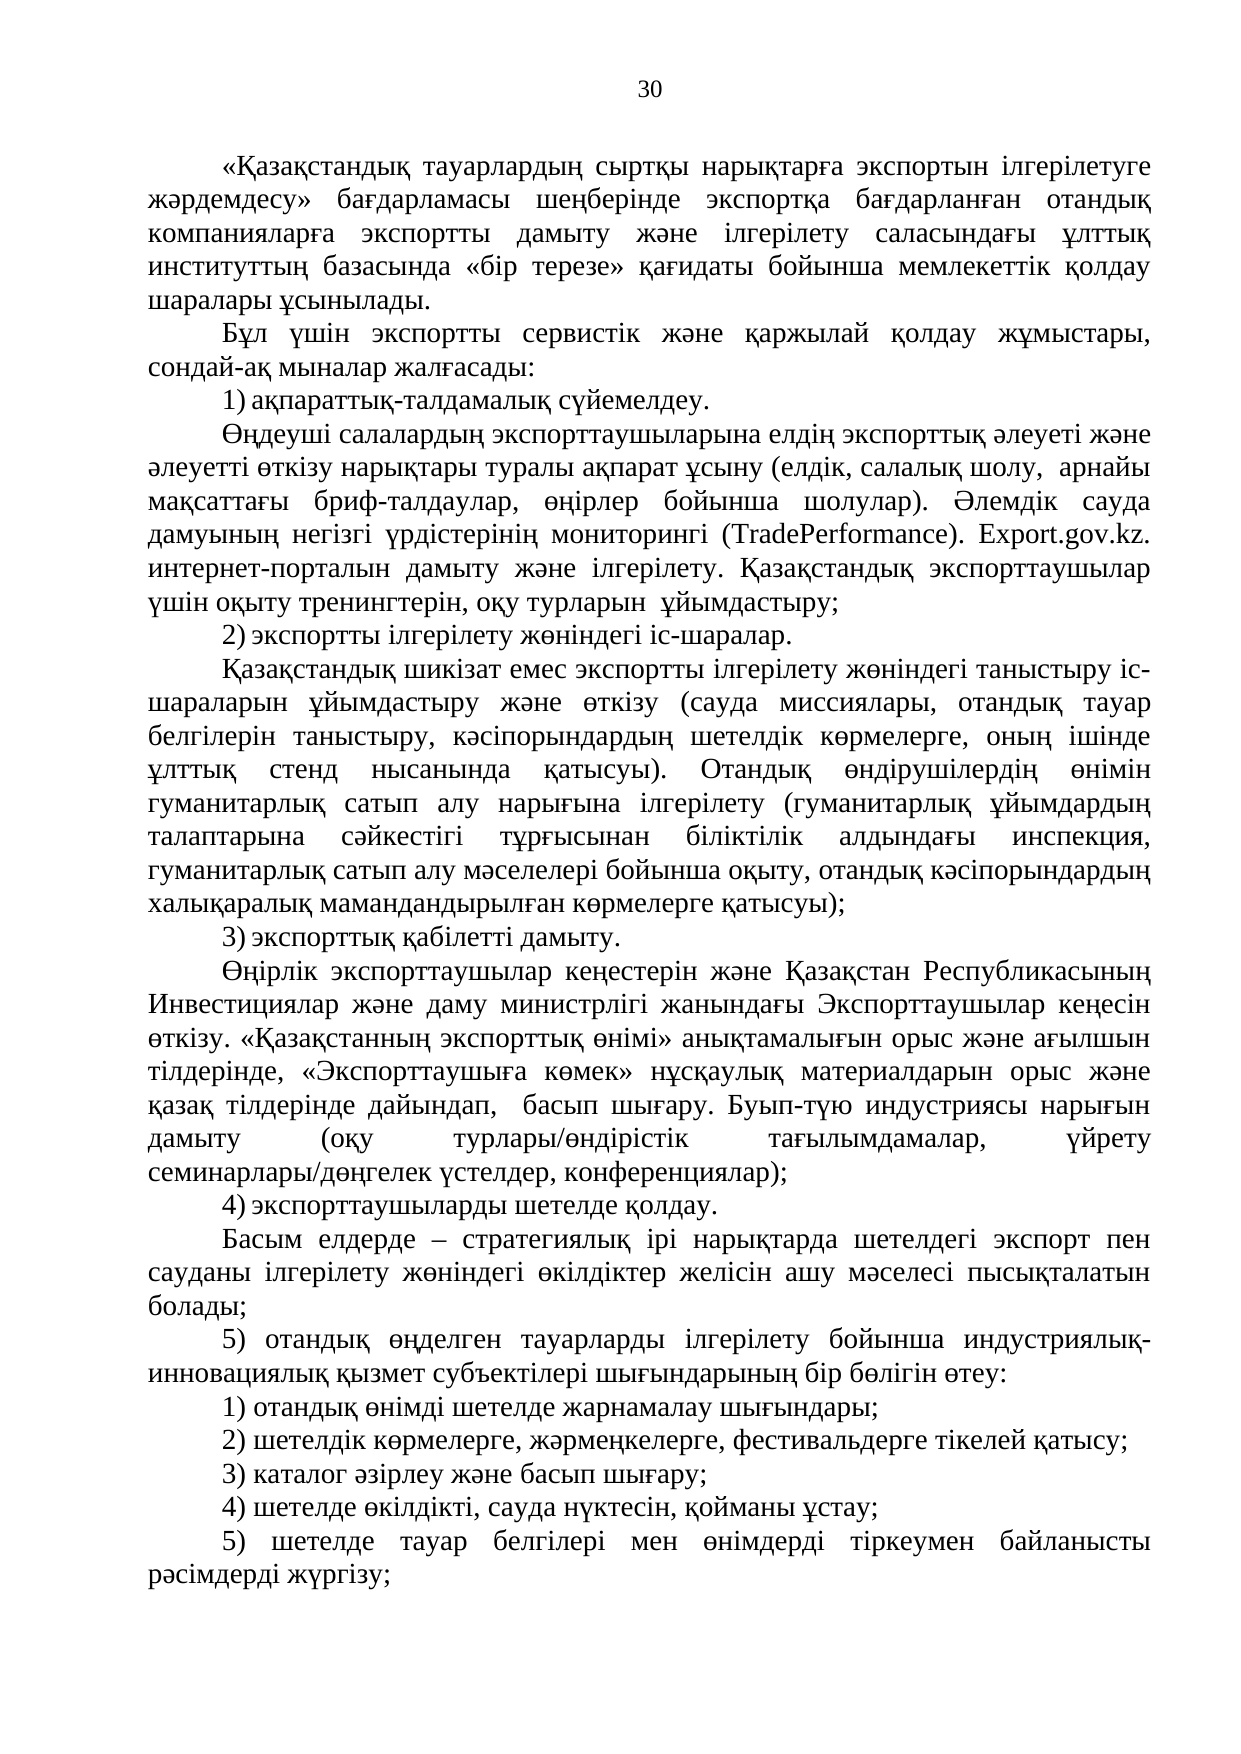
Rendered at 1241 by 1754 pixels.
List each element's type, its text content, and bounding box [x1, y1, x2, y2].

text Өңдеуші салалардың экспорттаушыларына елдің экспорттық әлеуеті және әлеуетті өткізу нарықтары туралы ақпарат ұсыну (елдік, салалық шолу, арнайы мақсаттағы бриф-талдаулар, өңірлер бойынша шолулар). Әлемдік сауда дамуының негізгі үрдістерінің мониторингі (TradePerformance). Еxport.gov.kz. интернет-порталын дамыту және ілгерілету. Қазақстандық экспорттаушылар үшін оқыту тренингтерін, оқу турларын ұйымдастыру; [148, 416, 1152, 617]
list экспортты ілгерілету жөніндегі іс-шаралар. [148, 617, 1152, 651]
text 5) отандық өңделген тауарларды ілгерілету бойынша индустриялық-инновациялық қызмет субъектілері шығындарының бір бөлігін өтеу: [148, 1322, 1152, 1389]
text 2) шетелдік көрмелерге, жәрмеңкелерге, фестивальдерге тікелей қатысу; [148, 1422, 1152, 1456]
text 5) шетелде тауар белгілері мен өнімдерді тіркеумен байланысты рәсімдерді жүргізу; [148, 1523, 1152, 1590]
text Өңірлік экспорттаушылар кеңестерін және Қазақстан Республикасының Инвестициялар және даму министрлігі жанындағы Экспорттаушылар кеңесін өткізу. «Қазақстанның экспорттық өнімі» анықтамалығын орыс және ағылшын тілдерінде, «Экспорттаушыға көмек» нұсқаулық материалдарын орыс және қазақ тілдерінде дайындап, басып шығару. Буып-түю индустриясы нарығын дамыту (оқу турлары/өндірістік тағылымдамалар, үйрету семинарлары/дөңгелек үстелдер, конференциялар); [148, 953, 1152, 1187]
text Бұл үшін экспортты сервистік және қаржылай қолдау жұмыстары, сондай-ақ мыналар жалғасады: [148, 315, 1152, 382]
text 3) каталог әзірлеу және басып шығару; [148, 1456, 1152, 1489]
text 4) шетелде өкілдікті, сауда нүктесін, қойманы ұстау; [148, 1489, 1152, 1523]
text «Қазақстандық тауарлардың сыртқы нарықтарға экспортын ілгерілетуге жәрдемдесу» бағдарламасы шеңберінде экспортқа бағдарланған отандық компанияларға экспортты дамыту және ілгерілету саласындағы ұлттық институттың базасында «бір терезе» қағидаты бойынша мемлекеттік қолдау шаралары ұсынылады. [148, 148, 1152, 315]
text Қазақстандық шикізат емес экспортты ілгерілету жөніндегі таныстыру іс-шараларын ұйымдастыру және өткізу (сауда миссиялары, отандық тауар белгілерін таныстыру, кәсіпорындардың шетелдік көрмелерге, оның ішінде ұлттық стенд нысанында қатысуы). Отандық өндірушілердің өнімін гуманитарлық сатып алу нарығына ілгерілету (гуманитарлық ұйымдардың талаптарына сәйкестігі тұрғысынан біліктілік алдындағы инспекция, гуманитарлық сатып алу мәселелері бойынша оқыту, отандық кәсіпорындардың халықаралық мамандандырылған көрмелерге қатысуы); [148, 651, 1152, 919]
list экспорттық қабілетті дамыту. [148, 919, 1152, 953]
list экспорттаушыларды шетелде қолдау. [148, 1187, 1152, 1221]
text Басым елдерде – стратегиялық ірі нарықтарда шетелдегі экспорт пен сауданы ілгерілету жөніндегі өкілдіктер желісін ашу мәселесі пысықталатын болады; [148, 1221, 1152, 1322]
list ақпараттық-талдамалық сүйемелдеу. [148, 382, 1152, 416]
text 1) отандық өнімді шетелде жарнамалау шығындары; [148, 1389, 1152, 1422]
